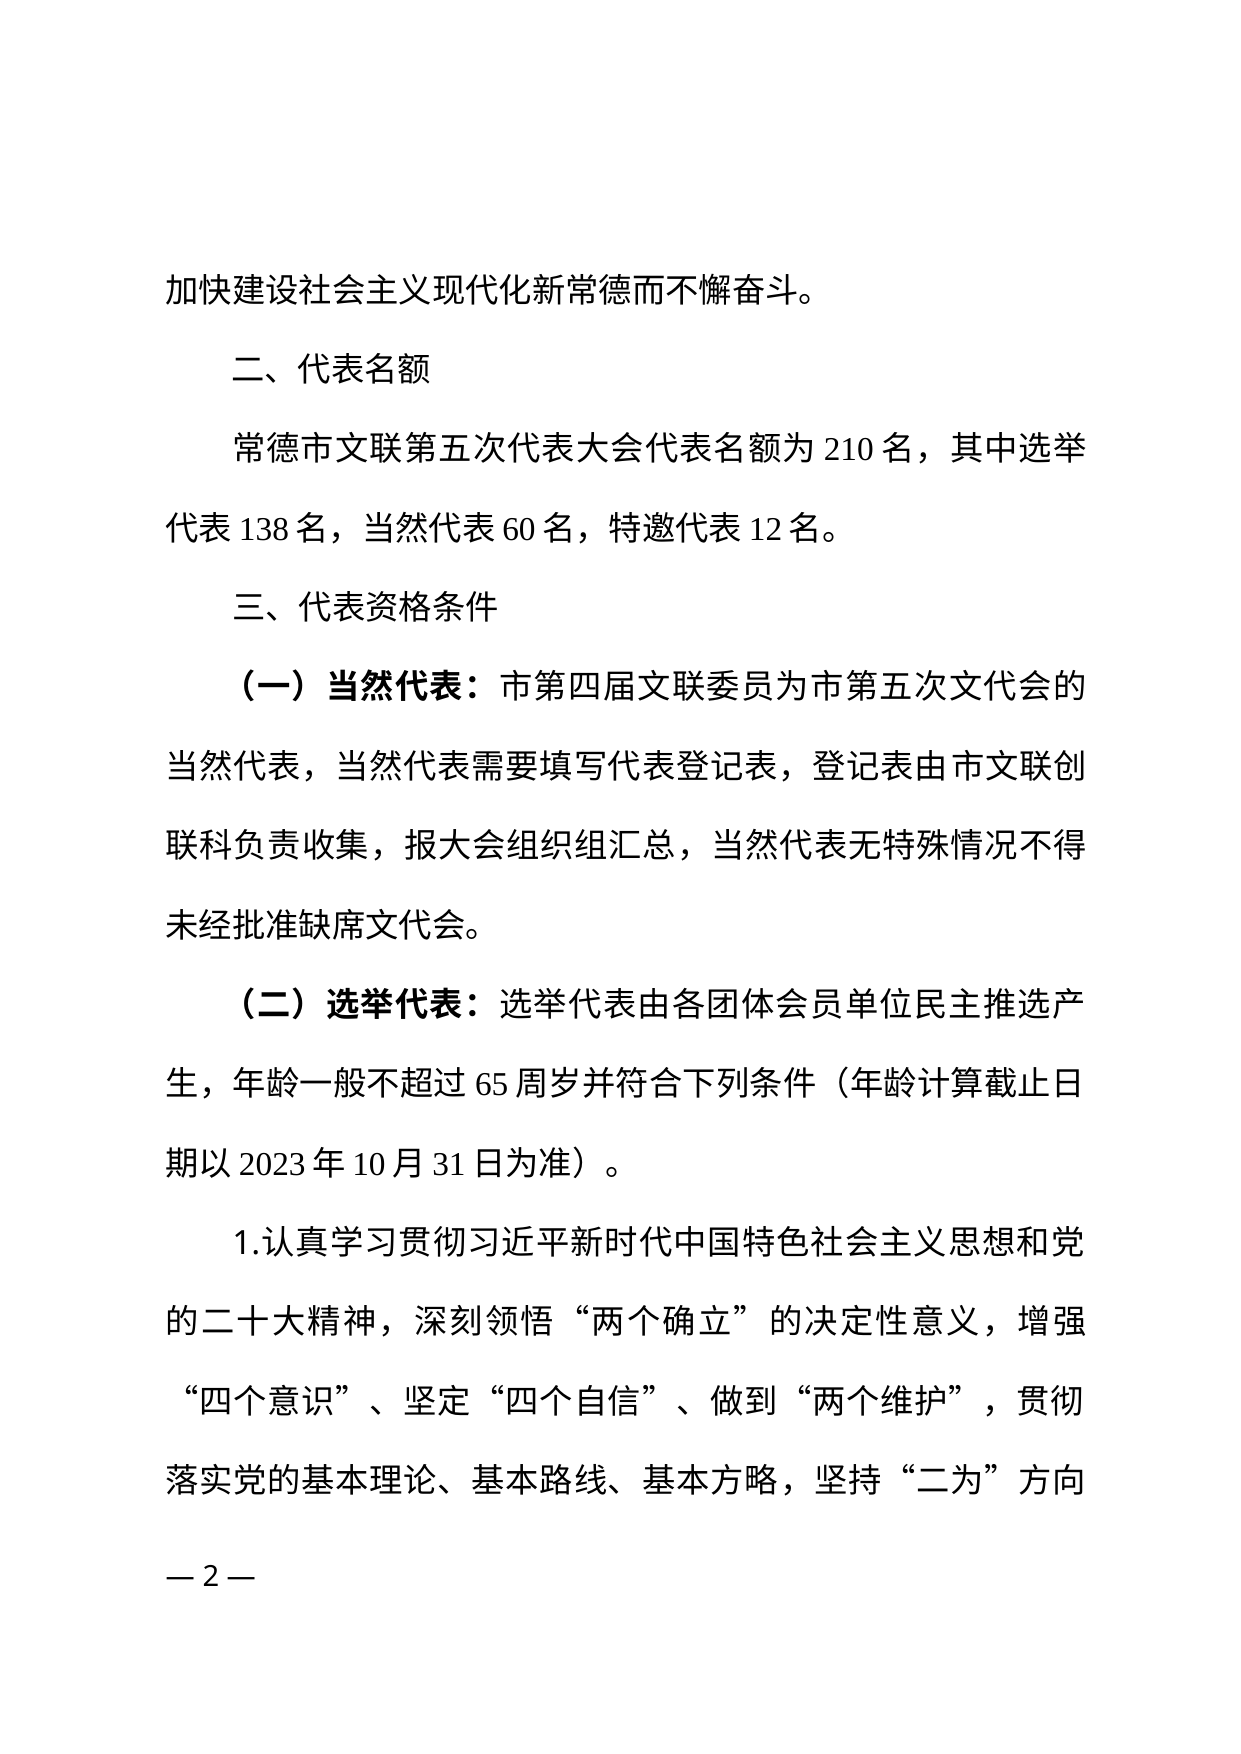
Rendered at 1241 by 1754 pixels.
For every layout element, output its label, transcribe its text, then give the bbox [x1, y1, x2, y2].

text 二、代表名额 [214, 327, 1087, 407]
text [165, 248, 1087, 327]
text （二）选举代表：选举代表由各团体会员单位民主推选产生，年龄一般不超过65周岁并符合下列条件（年龄计算截止日期以2023年10月31日为准）。 [165, 962, 1087, 1200]
text （一）当然代表：市第四届文联委员为市第五次文代会的当然代表，当然代表需要填写代表登记表，登记表由市文联创联科负责收集，报大会组织组汇总，当然代表无特殊情况不得未经批准缺席文代会。 [165, 645, 1087, 962]
text 三、代表资格条件 [165, 565, 1087, 645]
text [165, 1200, 1087, 1518]
text 常德市文联第五次代表大会代表名额为210名，其中选举代表138名，当然代表60名，特邀代表12名。 [165, 407, 1087, 565]
